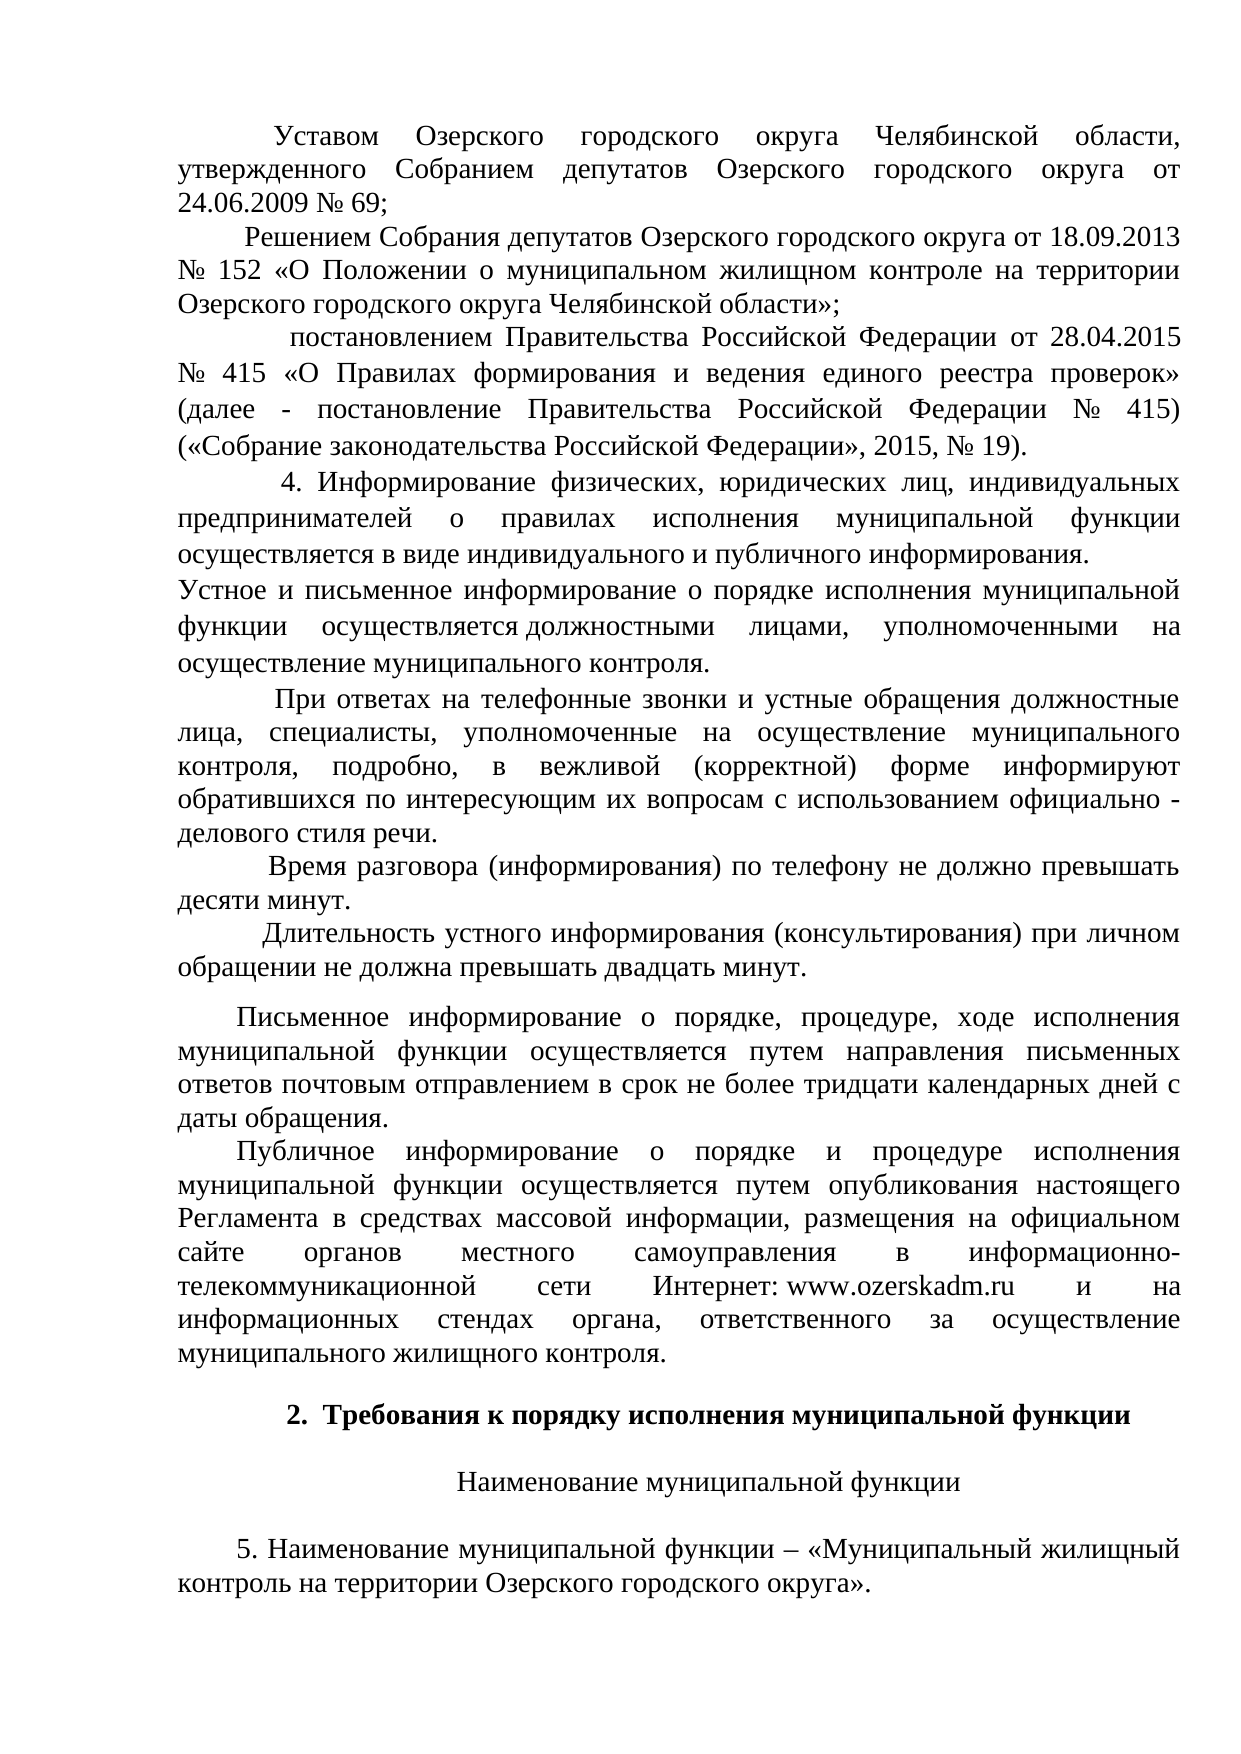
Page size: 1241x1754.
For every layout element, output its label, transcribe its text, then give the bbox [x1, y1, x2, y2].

text 2. Требования к порядку исполнения муниципальной функции [177, 1397, 1181, 1431]
text Уставом Озерского городского округа Челябинской области, утвержденного Собранием депутатов Озерского городского округа от 24.06.2009 № 69; [177, 118, 1181, 219]
text Публичное информирование о порядке и процедуре исполнения муниципальной функции осуществляется путем опубликования настоящего Регламента в средствах массовой информации, размещения на официальном сайте органов местного самоуправления в информационно-телекоммуникационной сети Интернет: www.ozerskadm.ru и на информационных стендах органа, ответственного за осуществление муниципального жилищного контроля. [177, 1133, 1181, 1368]
text Устное и письменное информирование о порядке исполнения муниципальной функции осуществляется должностными лицами, уполномоченными на осуществление муниципального контроля. [177, 572, 1181, 678]
text 4. Информирование физических, юридических лиц, индивидуальных предпринимателей о правилах исполнения муниципальной функции осуществляется в виде индивидуального и публичного информирования. [177, 464, 1181, 570]
text 5. Наименование муниципальной функции – «Муниципальный жилищный контроль на территории Озерского городского округа». [177, 1531, 1181, 1598]
text постановлением Правительства Российской Федерации от 28.04.2015 № 415 «О Правилах формирования и ведения единого реестра проверок» (далее - постановление Правительства Российской Федерации № 415) («Собрание законодательства Российской Федерации», 2015, № 19). [177, 319, 1181, 461]
text Письменное информирование о порядке, процедуре, ходе исполнения муниципальной функции осуществляется путем направления письменных ответов почтовым отправлением в срок не более тридцати календарных дней с даты обращения. [177, 999, 1181, 1133]
text Время разговора (информирования) по телефону не должно превышать десяти минут. [177, 848, 1181, 916]
text При ответах на телефонные звонки и устные обращения должностные лица, специалисты, уполномоченные на осуществление муниципального контроля, подробно, в вежливой (корректной) форме информируют обратившихся по интересующим их вопросам с использованием официально - делового стиля речи. [177, 681, 1181, 848]
text Длительность устного информирования (консультирования) при личном обращении не должна превышать двадцать минут. [177, 916, 1181, 983]
text Наименование муниципальной функции [177, 1464, 1181, 1498]
text Решением Собрания депутатов Озерского городского округа от 18.09.2013 № 152 «О Положении о муниципальном жилищном контроле на территории Озерского городского округа Челябинской области»; [177, 219, 1181, 319]
